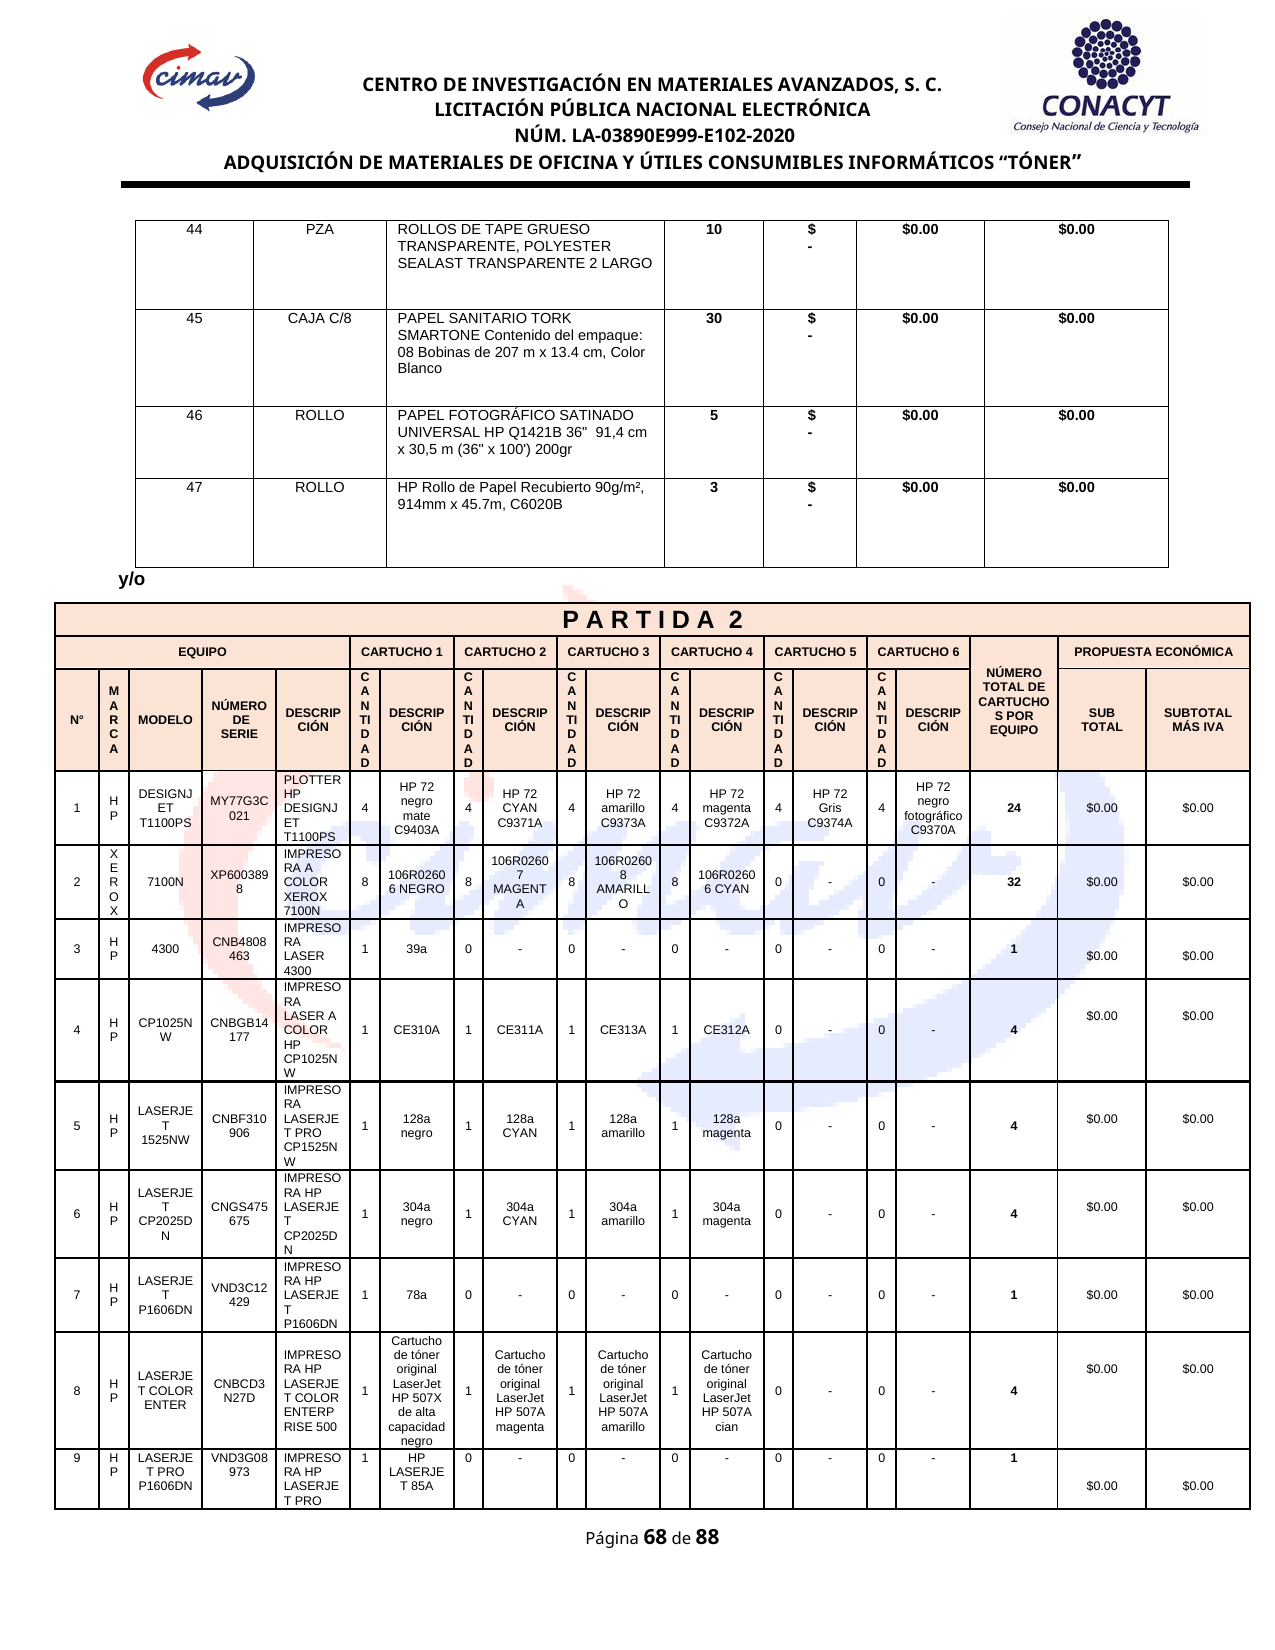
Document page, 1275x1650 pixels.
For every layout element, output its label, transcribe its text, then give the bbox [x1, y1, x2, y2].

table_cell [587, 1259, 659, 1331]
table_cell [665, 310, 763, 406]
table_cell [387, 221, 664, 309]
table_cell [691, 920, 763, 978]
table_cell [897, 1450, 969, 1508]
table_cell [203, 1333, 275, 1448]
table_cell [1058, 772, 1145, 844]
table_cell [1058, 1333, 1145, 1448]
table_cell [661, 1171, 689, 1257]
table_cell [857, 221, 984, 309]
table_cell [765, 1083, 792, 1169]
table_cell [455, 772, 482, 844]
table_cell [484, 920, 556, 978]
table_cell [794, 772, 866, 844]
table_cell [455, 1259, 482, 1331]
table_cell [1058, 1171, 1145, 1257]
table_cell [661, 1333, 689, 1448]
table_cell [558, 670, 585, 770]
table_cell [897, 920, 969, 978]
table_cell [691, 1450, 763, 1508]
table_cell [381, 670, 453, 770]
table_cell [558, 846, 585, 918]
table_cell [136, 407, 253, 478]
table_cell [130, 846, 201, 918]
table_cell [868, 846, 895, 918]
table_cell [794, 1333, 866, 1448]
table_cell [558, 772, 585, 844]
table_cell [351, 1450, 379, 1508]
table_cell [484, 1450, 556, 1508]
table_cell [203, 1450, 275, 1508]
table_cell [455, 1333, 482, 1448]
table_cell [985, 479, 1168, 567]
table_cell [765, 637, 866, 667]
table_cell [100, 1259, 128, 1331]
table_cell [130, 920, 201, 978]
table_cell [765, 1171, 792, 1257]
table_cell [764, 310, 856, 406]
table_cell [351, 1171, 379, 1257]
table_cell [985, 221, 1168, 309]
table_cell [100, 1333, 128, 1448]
picture [1002, 13, 1208, 134]
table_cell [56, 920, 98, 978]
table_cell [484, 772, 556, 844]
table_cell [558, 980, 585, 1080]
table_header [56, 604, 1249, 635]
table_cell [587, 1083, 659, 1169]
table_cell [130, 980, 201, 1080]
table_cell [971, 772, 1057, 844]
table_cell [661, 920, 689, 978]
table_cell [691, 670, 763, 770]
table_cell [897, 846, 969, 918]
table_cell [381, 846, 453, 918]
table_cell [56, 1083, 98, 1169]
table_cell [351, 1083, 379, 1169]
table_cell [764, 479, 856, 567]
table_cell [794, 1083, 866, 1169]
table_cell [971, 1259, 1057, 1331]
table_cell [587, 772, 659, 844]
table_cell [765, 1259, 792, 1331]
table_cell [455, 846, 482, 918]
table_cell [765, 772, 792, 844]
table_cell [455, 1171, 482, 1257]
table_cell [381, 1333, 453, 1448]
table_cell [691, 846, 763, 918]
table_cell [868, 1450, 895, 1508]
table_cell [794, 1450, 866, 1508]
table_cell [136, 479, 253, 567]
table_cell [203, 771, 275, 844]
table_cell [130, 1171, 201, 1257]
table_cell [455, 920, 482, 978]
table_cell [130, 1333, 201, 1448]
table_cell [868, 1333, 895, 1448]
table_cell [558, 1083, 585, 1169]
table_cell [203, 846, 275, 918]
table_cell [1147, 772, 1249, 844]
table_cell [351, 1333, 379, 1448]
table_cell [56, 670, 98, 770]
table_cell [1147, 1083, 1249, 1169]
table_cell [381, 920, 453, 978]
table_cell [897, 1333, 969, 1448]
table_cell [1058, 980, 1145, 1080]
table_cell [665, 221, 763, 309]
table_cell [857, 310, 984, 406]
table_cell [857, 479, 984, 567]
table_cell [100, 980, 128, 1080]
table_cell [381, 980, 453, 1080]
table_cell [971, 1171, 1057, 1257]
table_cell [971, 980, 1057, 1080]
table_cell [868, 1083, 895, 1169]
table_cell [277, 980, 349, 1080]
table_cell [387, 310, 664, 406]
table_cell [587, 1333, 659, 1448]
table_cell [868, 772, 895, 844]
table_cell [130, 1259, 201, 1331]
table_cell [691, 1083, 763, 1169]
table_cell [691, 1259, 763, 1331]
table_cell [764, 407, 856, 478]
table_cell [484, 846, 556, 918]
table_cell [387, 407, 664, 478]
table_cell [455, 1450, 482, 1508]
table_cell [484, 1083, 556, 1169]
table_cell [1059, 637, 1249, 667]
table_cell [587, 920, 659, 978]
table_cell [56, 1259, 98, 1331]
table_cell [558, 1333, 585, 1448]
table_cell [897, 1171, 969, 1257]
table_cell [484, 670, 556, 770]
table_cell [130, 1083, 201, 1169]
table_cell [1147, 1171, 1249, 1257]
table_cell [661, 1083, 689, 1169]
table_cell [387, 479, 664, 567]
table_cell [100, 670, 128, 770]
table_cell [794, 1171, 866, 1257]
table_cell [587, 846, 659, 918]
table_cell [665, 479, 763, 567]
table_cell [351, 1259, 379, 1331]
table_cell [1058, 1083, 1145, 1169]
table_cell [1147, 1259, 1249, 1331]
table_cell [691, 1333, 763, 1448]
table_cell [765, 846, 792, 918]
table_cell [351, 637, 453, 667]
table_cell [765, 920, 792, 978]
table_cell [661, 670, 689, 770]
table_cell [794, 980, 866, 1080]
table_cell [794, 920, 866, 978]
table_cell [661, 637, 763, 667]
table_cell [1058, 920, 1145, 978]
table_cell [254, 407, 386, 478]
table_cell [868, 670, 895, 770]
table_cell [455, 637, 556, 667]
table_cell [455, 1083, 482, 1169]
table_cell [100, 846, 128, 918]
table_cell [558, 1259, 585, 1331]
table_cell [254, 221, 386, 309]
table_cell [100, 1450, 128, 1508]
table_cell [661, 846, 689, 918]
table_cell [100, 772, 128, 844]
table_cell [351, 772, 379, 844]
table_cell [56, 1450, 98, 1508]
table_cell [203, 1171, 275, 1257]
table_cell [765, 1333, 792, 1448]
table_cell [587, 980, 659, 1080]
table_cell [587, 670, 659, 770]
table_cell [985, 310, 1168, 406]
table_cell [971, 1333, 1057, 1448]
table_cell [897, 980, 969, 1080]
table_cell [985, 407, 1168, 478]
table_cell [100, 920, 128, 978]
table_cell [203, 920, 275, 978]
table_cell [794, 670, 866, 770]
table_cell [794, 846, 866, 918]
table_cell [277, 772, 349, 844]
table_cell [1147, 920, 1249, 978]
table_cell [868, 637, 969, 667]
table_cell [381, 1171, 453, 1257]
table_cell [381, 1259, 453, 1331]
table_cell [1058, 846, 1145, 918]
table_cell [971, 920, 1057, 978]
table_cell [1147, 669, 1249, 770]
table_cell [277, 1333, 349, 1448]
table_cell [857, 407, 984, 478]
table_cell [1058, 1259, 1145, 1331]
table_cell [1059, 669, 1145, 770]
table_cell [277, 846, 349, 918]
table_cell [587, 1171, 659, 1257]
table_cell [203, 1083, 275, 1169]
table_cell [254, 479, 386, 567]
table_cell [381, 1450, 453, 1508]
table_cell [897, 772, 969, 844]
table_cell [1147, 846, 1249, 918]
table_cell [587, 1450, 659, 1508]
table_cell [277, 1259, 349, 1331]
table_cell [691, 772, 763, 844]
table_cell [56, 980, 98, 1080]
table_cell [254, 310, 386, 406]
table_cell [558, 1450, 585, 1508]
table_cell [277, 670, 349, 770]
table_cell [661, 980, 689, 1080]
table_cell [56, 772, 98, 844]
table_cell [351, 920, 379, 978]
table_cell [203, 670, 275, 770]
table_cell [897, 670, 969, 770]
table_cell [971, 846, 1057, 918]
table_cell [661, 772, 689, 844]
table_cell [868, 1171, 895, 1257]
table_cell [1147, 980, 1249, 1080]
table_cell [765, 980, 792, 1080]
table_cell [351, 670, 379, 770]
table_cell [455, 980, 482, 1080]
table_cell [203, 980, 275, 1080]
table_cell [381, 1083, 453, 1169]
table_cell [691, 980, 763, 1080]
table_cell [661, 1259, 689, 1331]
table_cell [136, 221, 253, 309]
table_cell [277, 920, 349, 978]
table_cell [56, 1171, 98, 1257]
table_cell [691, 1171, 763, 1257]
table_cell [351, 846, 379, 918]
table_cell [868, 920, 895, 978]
text y/o [118, 568, 1186, 589]
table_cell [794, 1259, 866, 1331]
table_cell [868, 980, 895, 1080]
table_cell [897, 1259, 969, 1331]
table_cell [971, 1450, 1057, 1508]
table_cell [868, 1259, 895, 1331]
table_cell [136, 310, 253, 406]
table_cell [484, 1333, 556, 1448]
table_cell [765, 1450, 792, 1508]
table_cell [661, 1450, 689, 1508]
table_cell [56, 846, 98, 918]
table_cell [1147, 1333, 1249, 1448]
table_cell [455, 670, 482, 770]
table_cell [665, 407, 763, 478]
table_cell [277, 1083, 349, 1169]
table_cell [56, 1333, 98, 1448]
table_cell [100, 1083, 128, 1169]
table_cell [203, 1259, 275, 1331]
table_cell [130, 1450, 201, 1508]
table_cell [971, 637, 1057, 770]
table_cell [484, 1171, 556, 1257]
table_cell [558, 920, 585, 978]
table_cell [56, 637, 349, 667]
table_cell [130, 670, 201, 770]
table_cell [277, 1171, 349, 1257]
picture [136, 27, 260, 120]
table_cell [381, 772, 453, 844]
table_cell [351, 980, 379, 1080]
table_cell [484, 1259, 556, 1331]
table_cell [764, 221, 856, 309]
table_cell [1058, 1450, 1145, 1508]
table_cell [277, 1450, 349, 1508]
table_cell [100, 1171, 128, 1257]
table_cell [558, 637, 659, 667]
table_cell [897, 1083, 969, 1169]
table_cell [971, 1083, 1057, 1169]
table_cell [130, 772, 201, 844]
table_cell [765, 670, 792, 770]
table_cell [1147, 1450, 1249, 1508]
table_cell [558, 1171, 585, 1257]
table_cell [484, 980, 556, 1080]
